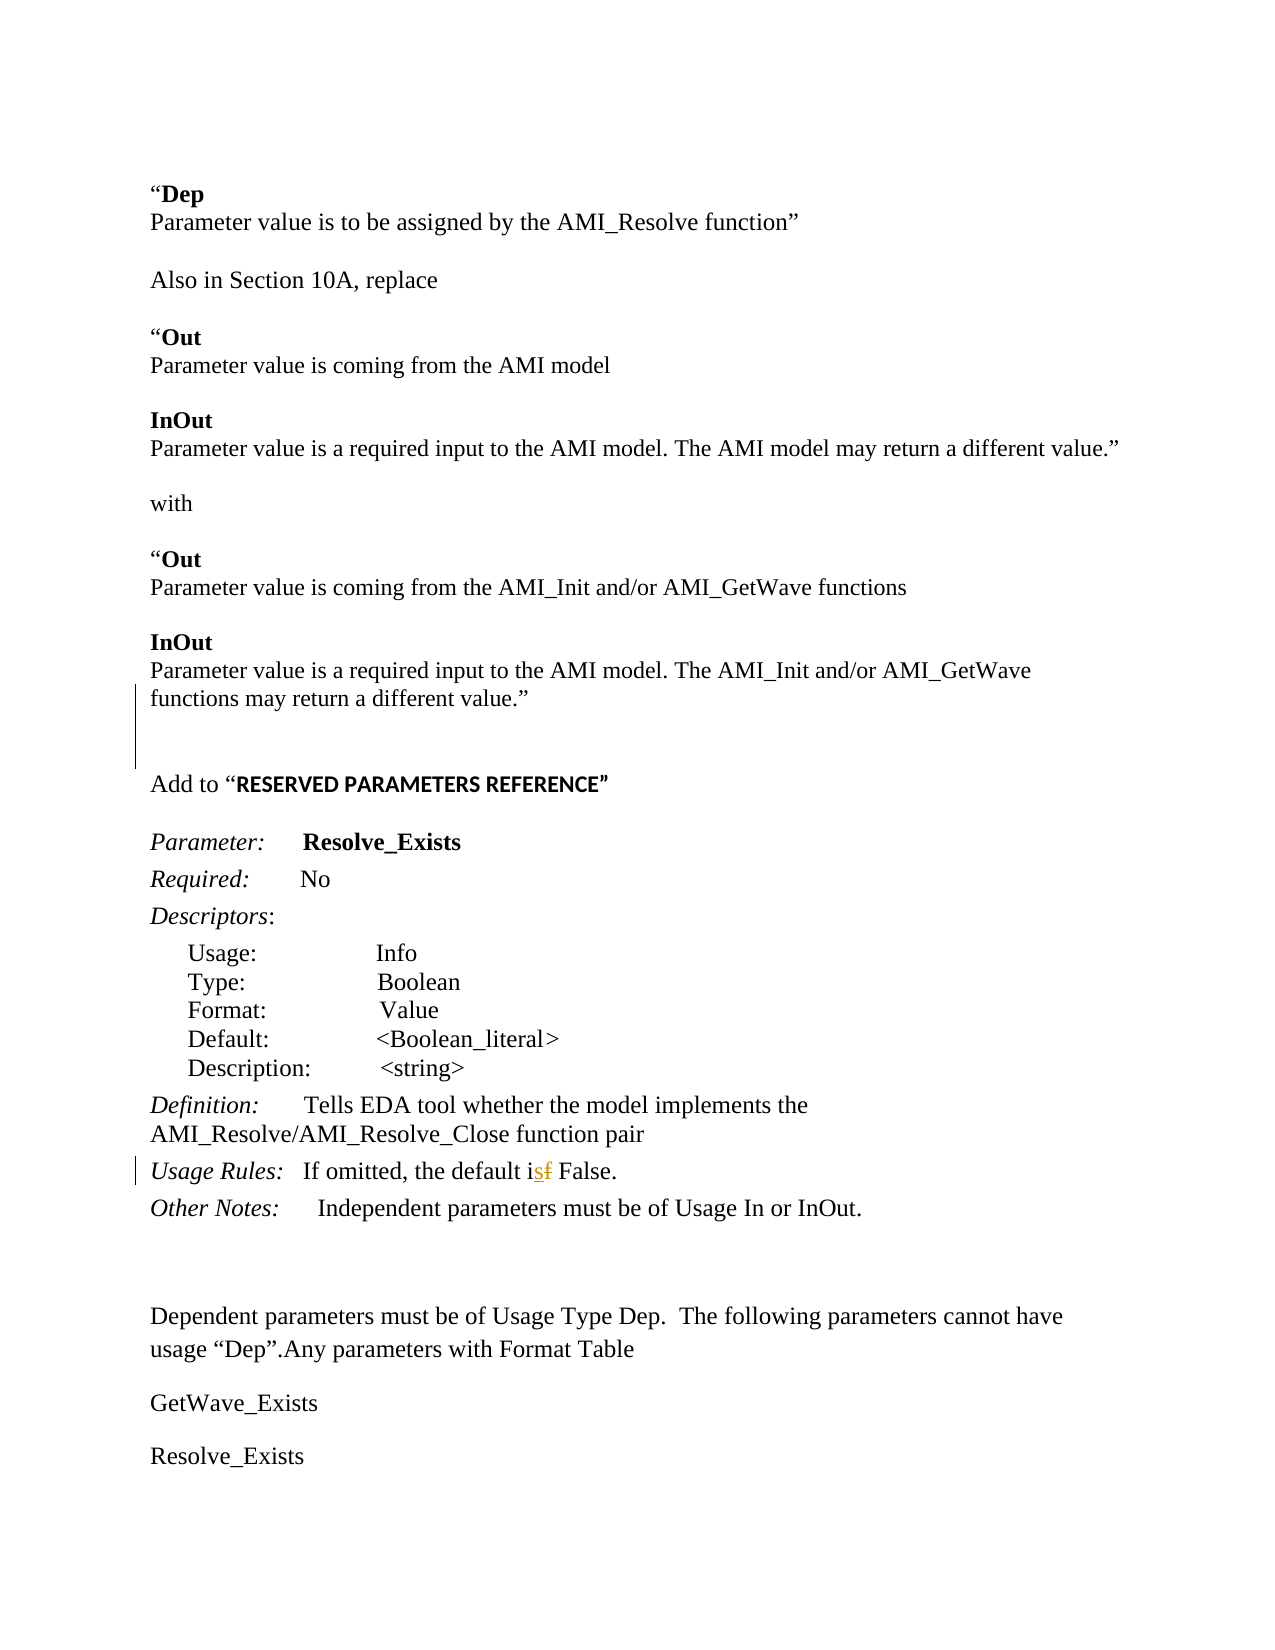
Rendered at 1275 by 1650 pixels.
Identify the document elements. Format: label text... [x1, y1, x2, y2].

text Also in Section 10A, replace [150, 265, 1125, 294]
text Parameter value is a required input to the AMI model. The AMI model may return a different value.” [150, 434, 1125, 462]
list Default: <Boolean_literal> [187, 1024, 1125, 1053]
text Other Notes: Independent parameters must be of Usage In or InOut. [150, 1193, 1125, 1222]
text Dependent parameters must be of Usage Type Dep. The following parameters cannot have usage “Dep”.Any parameters with Format Table [150, 1301, 1125, 1362]
text GetWave_Exists [150, 1388, 1125, 1416]
text Parameter value is to be assigned by the AMI_Resolve function” [150, 207, 1125, 236]
text Parameter value is a required input to the AMI model. The AMI_Init and/or AMI_GetWave functions may return a different value.” [150, 656, 1125, 711]
list Usage: Info [187, 938, 1125, 967]
text Usage Rules: If omitted, the default i False. [150, 1156, 1125, 1185]
text “Dep [150, 179, 1125, 207]
text InOut [150, 406, 1125, 434]
text “Out [150, 322, 1125, 351]
text “Out [150, 544, 1125, 573]
text Required: No [150, 864, 1125, 893]
text with [150, 489, 1125, 517]
text Descriptors: [150, 901, 1125, 930]
text Parameter value is coming from the AMI_Init and/or AMI_GetWave functions [150, 573, 1125, 601]
text Parameter: Resolve_Exists [150, 827, 1125, 856]
text InOut [150, 628, 1125, 656]
list Type: Boolean [187, 967, 1125, 996]
text Parameter value is coming from the AMI model [150, 351, 1125, 379]
list Description: <string> [187, 1053, 1125, 1082]
text Add to “RESERVED PARAMETERS REFERENCE” [150, 769, 1125, 798]
text Definition: Tells EDA tool whether the model implements the AMI_Resolve/AMI_Resolve_Close function pair [150, 1090, 1125, 1148]
text Resolve_Exists [150, 1441, 1125, 1470]
list Format: Value [187, 996, 1125, 1024]
